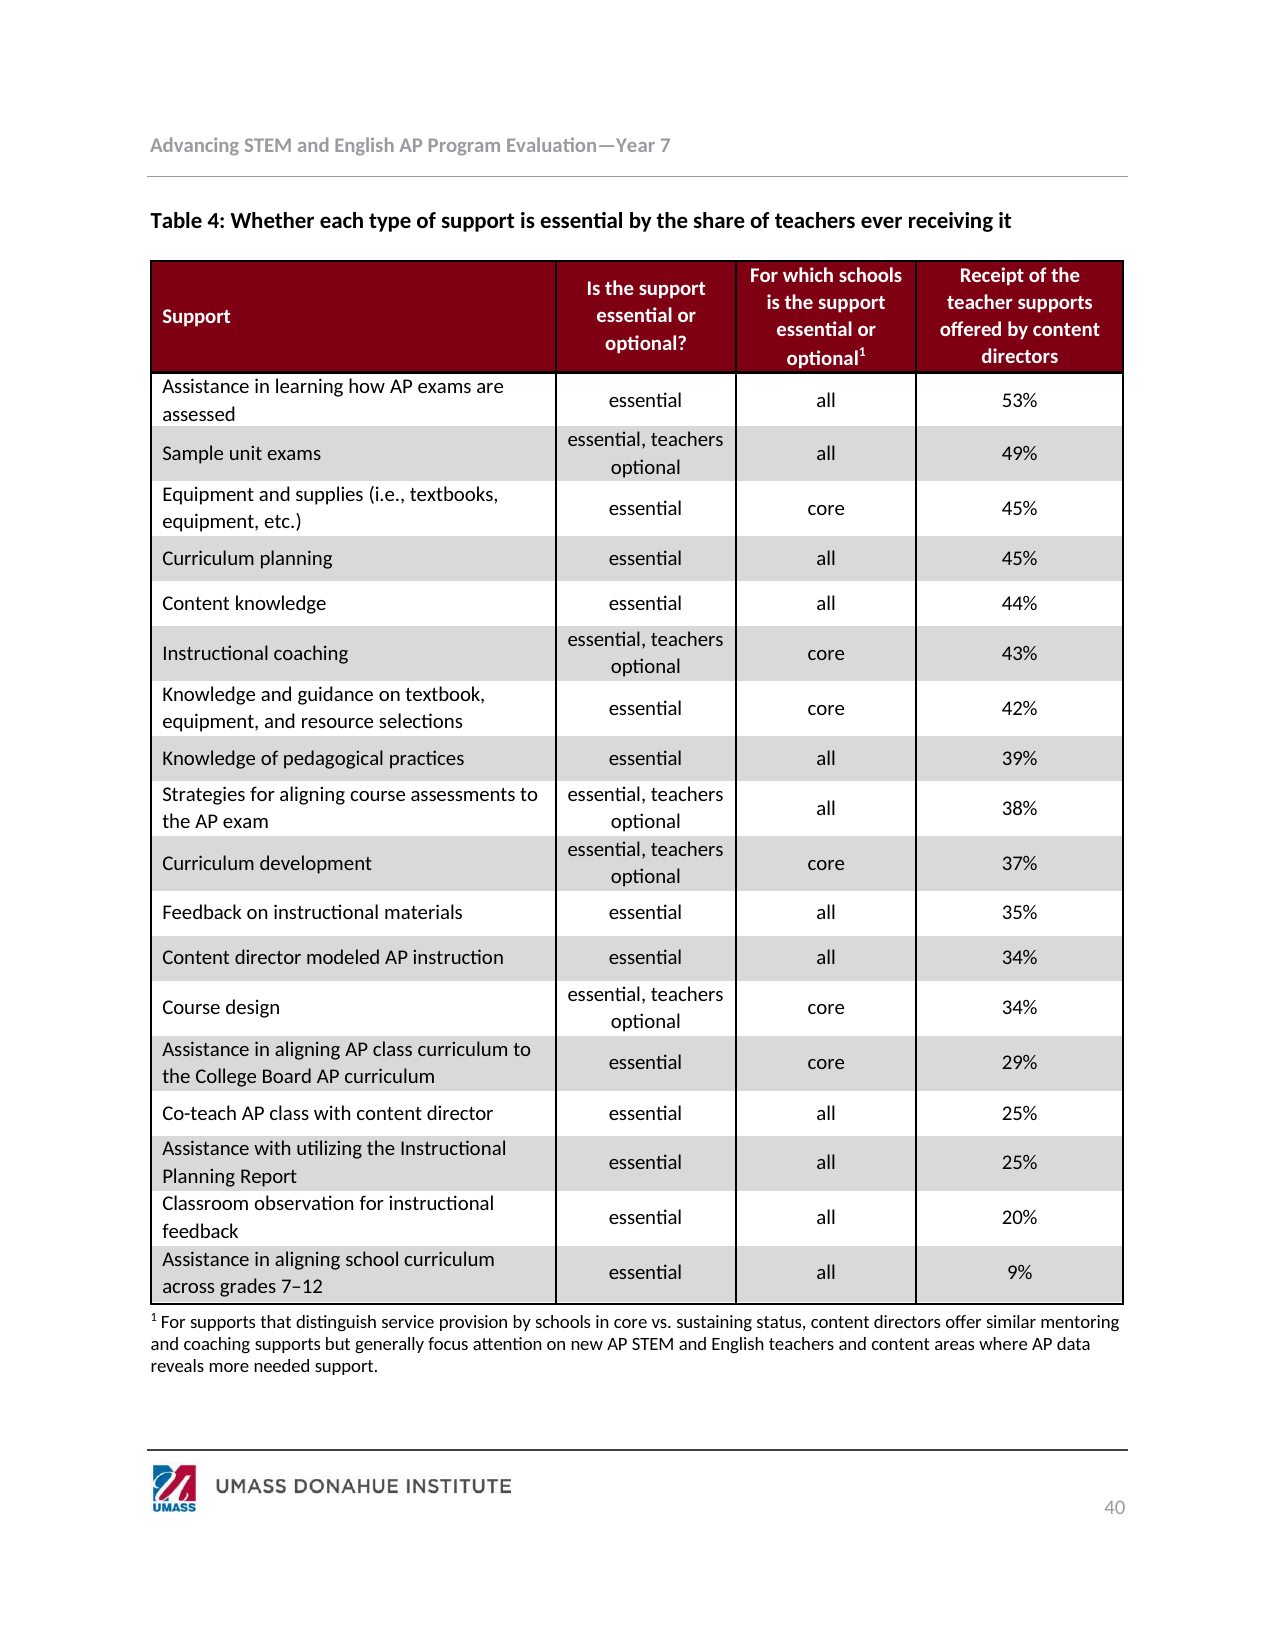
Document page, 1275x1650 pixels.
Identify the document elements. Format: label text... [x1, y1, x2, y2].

table_cell Assistance with utilizing the Instructional Planning Report [152, 1136, 555, 1191]
table_cell 35% [917, 891, 1122, 936]
table_cell all [737, 1246, 915, 1302]
table_cell all [737, 1136, 915, 1191]
table_cell essential [557, 936, 735, 981]
table_cell Instructional coaching [152, 626, 555, 681]
table_cell essential [557, 891, 735, 936]
table_cell Course design [152, 981, 555, 1036]
table_cell all [737, 536, 915, 581]
table_cell Content knowledge [152, 581, 555, 626]
table_cell Equipment and supplies (i.e., textbooks, equipment, etc.) [152, 481, 555, 536]
table_cell core [737, 626, 915, 681]
table_cell Knowledge and guidance on textbook, equipment, and resource selections [152, 681, 555, 736]
table_cell all [737, 936, 915, 981]
table_cell 45% [917, 536, 1122, 581]
table_cell all [737, 374, 915, 426]
table_cell essential [557, 1246, 735, 1302]
table_cell core [737, 836, 915, 891]
table_cell core [737, 1036, 915, 1091]
table_cell 42% [917, 681, 1122, 736]
table_cell 37% [917, 836, 1122, 891]
table_cell 25% [917, 1091, 1122, 1136]
table_cell 45% [917, 481, 1122, 536]
table_cell 29% [917, 1036, 1122, 1091]
table_cell Assistance in aligning school curriculum across grades 7–12 [152, 1246, 555, 1302]
table_cell 53% [917, 374, 1122, 426]
table_cell 44% [917, 581, 1122, 626]
table_cell essential, teachers optional [557, 981, 735, 1036]
table_cell all [737, 736, 915, 781]
table_cell 39% [917, 736, 1122, 781]
table_cell essential, teachers optional [557, 836, 735, 891]
table_cell all [737, 426, 915, 481]
table_cell core [737, 481, 915, 536]
table_cell 34% [917, 981, 1122, 1036]
table_cell essential, teachers optional [557, 781, 735, 836]
table_header Support [152, 262, 555, 371]
table_cell essential [557, 1091, 735, 1136]
table_header For which schools is the support essential or optional1 [737, 262, 915, 371]
table_cell essential [557, 1191, 735, 1246]
table_cell 25% [917, 1136, 1122, 1191]
table_cell all [737, 1091, 915, 1136]
table_cell 49% [917, 426, 1122, 481]
table_cell 9% [917, 1246, 1122, 1302]
table_cell Classroom observation for instructional feedback [152, 1191, 555, 1246]
table_cell Knowledge of pedagogical practices [152, 736, 555, 781]
text 1 For supports that distinguish service provision by schools in core vs. sustaining status, content directors offer similar mentoring and coaching supports but generally focus attention on new AP STEM and English teachers and content areas where AP data reveals more needed support. [150, 1311, 1139, 1376]
table_cell all [737, 1191, 915, 1246]
table_cell 34% [917, 936, 1122, 981]
table_cell 20% [917, 1191, 1122, 1246]
table_cell essential [557, 736, 735, 781]
table_cell essential [557, 681, 735, 736]
table_cell core [737, 681, 915, 736]
picture [150, 1462, 512, 1514]
table_cell Curriculum development [152, 836, 555, 891]
table_cell 38% [917, 781, 1122, 836]
table_cell essential [557, 1136, 735, 1191]
table_cell all [737, 781, 915, 836]
table_cell Assistance in learning how AP exams are assessed [152, 374, 555, 426]
table_cell core [737, 981, 915, 1036]
table_cell essential, teachers optional [557, 426, 735, 481]
table_cell Sample unit exams [152, 426, 555, 481]
table_cell essential [557, 1036, 735, 1091]
table_cell Assistance in aligning AP class curriculum to the College Board AP curriculum [152, 1036, 555, 1091]
table_cell essential [557, 374, 735, 426]
table_cell all [737, 891, 915, 936]
table_cell essential, teachers optional [557, 626, 735, 681]
subtitle Table 4: Whether each type of support is essential by the share of teachers ever receiving it [150, 207, 1139, 235]
table_cell Strategies for aligning course assessments to the AP exam [152, 781, 555, 836]
table_header Receipt of the teacher supports offered by content directors [917, 262, 1122, 371]
table_cell 43% [917, 626, 1122, 681]
table_cell Curriculum planning [152, 536, 555, 581]
table_cell Co-teach AP class with content director [152, 1091, 555, 1136]
table_cell essential [557, 481, 735, 536]
table_cell essential [557, 536, 735, 581]
table_cell Content director modeled AP instruction [152, 936, 555, 981]
table_cell all [737, 581, 915, 626]
table_header Is the support essential or optional? [557, 262, 735, 371]
table_cell essential [557, 581, 735, 626]
table_cell Feedback on instructional materials [152, 891, 555, 936]
